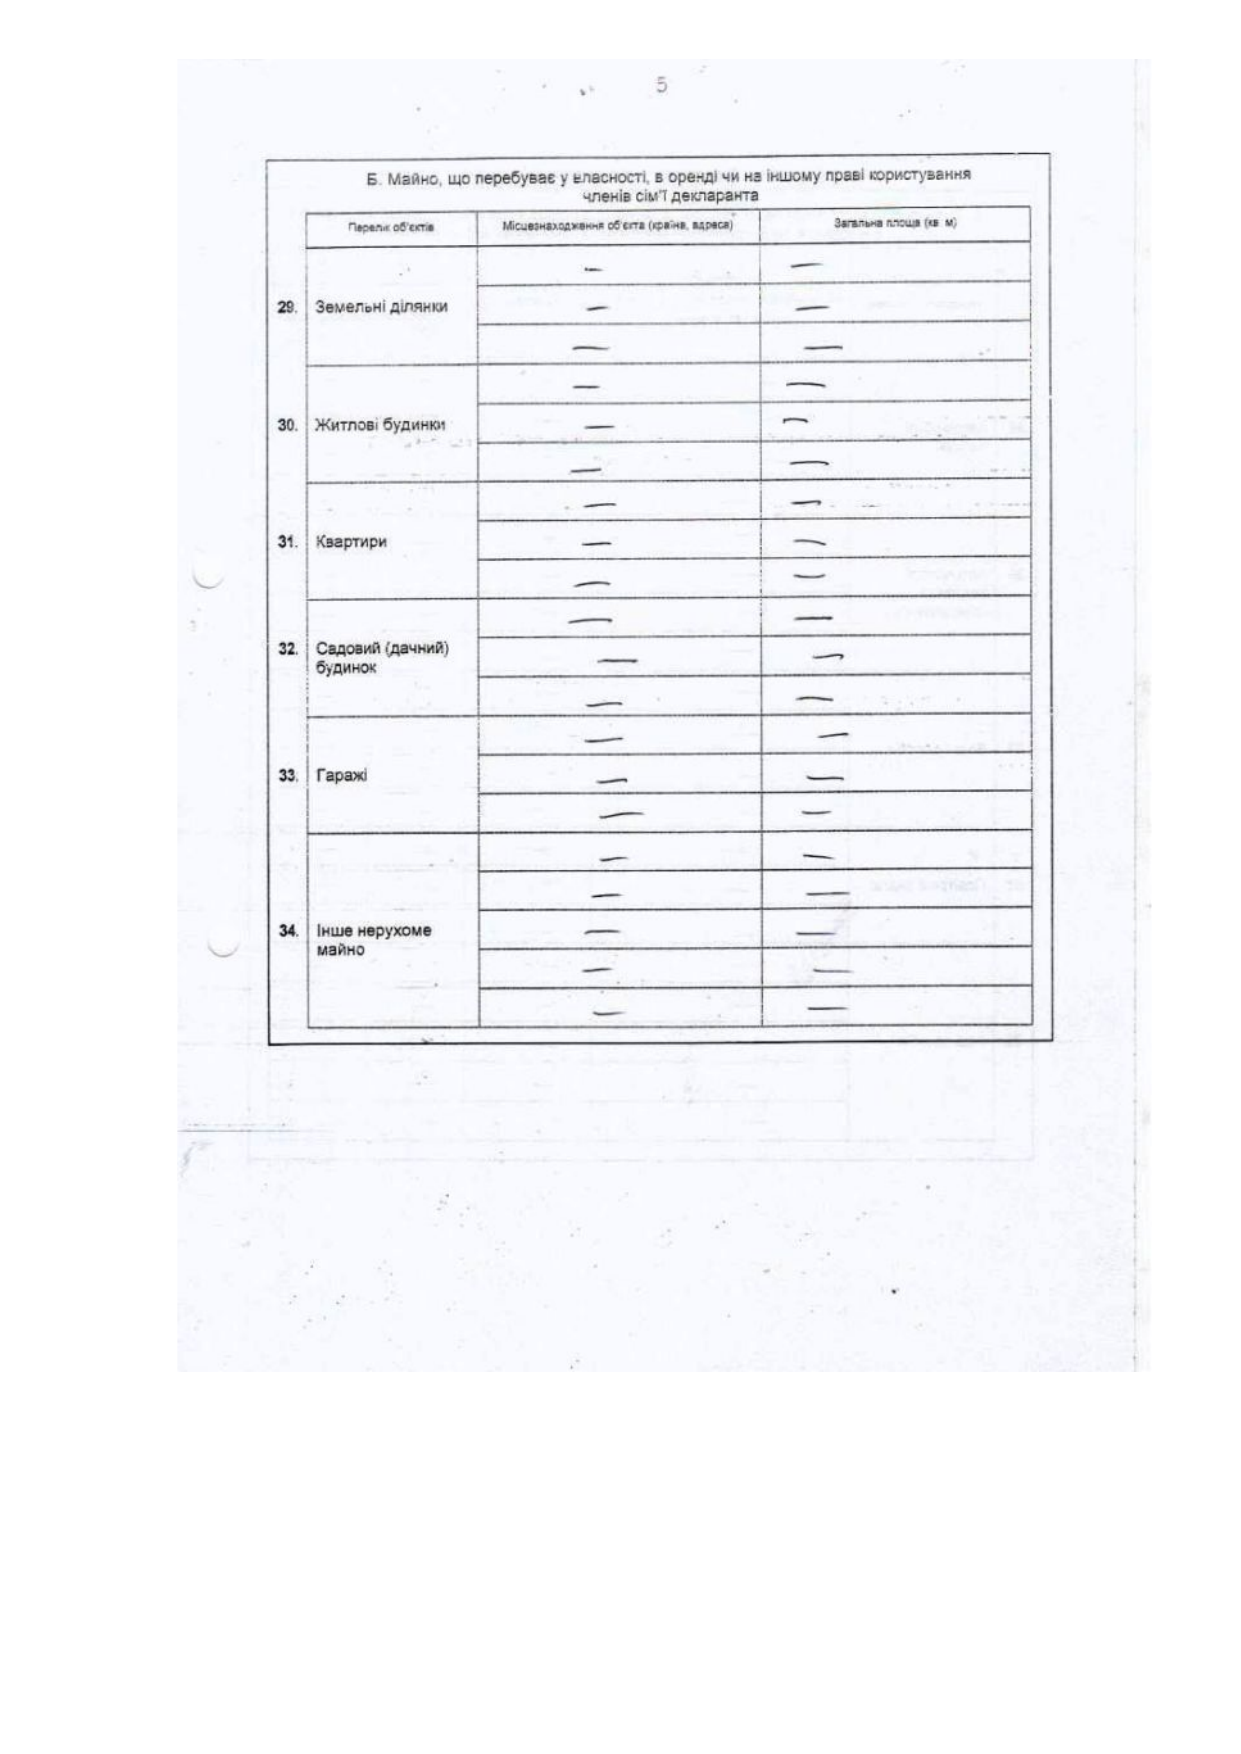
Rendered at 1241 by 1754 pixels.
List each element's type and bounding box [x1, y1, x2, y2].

picture [177, 59, 1152, 1372]
